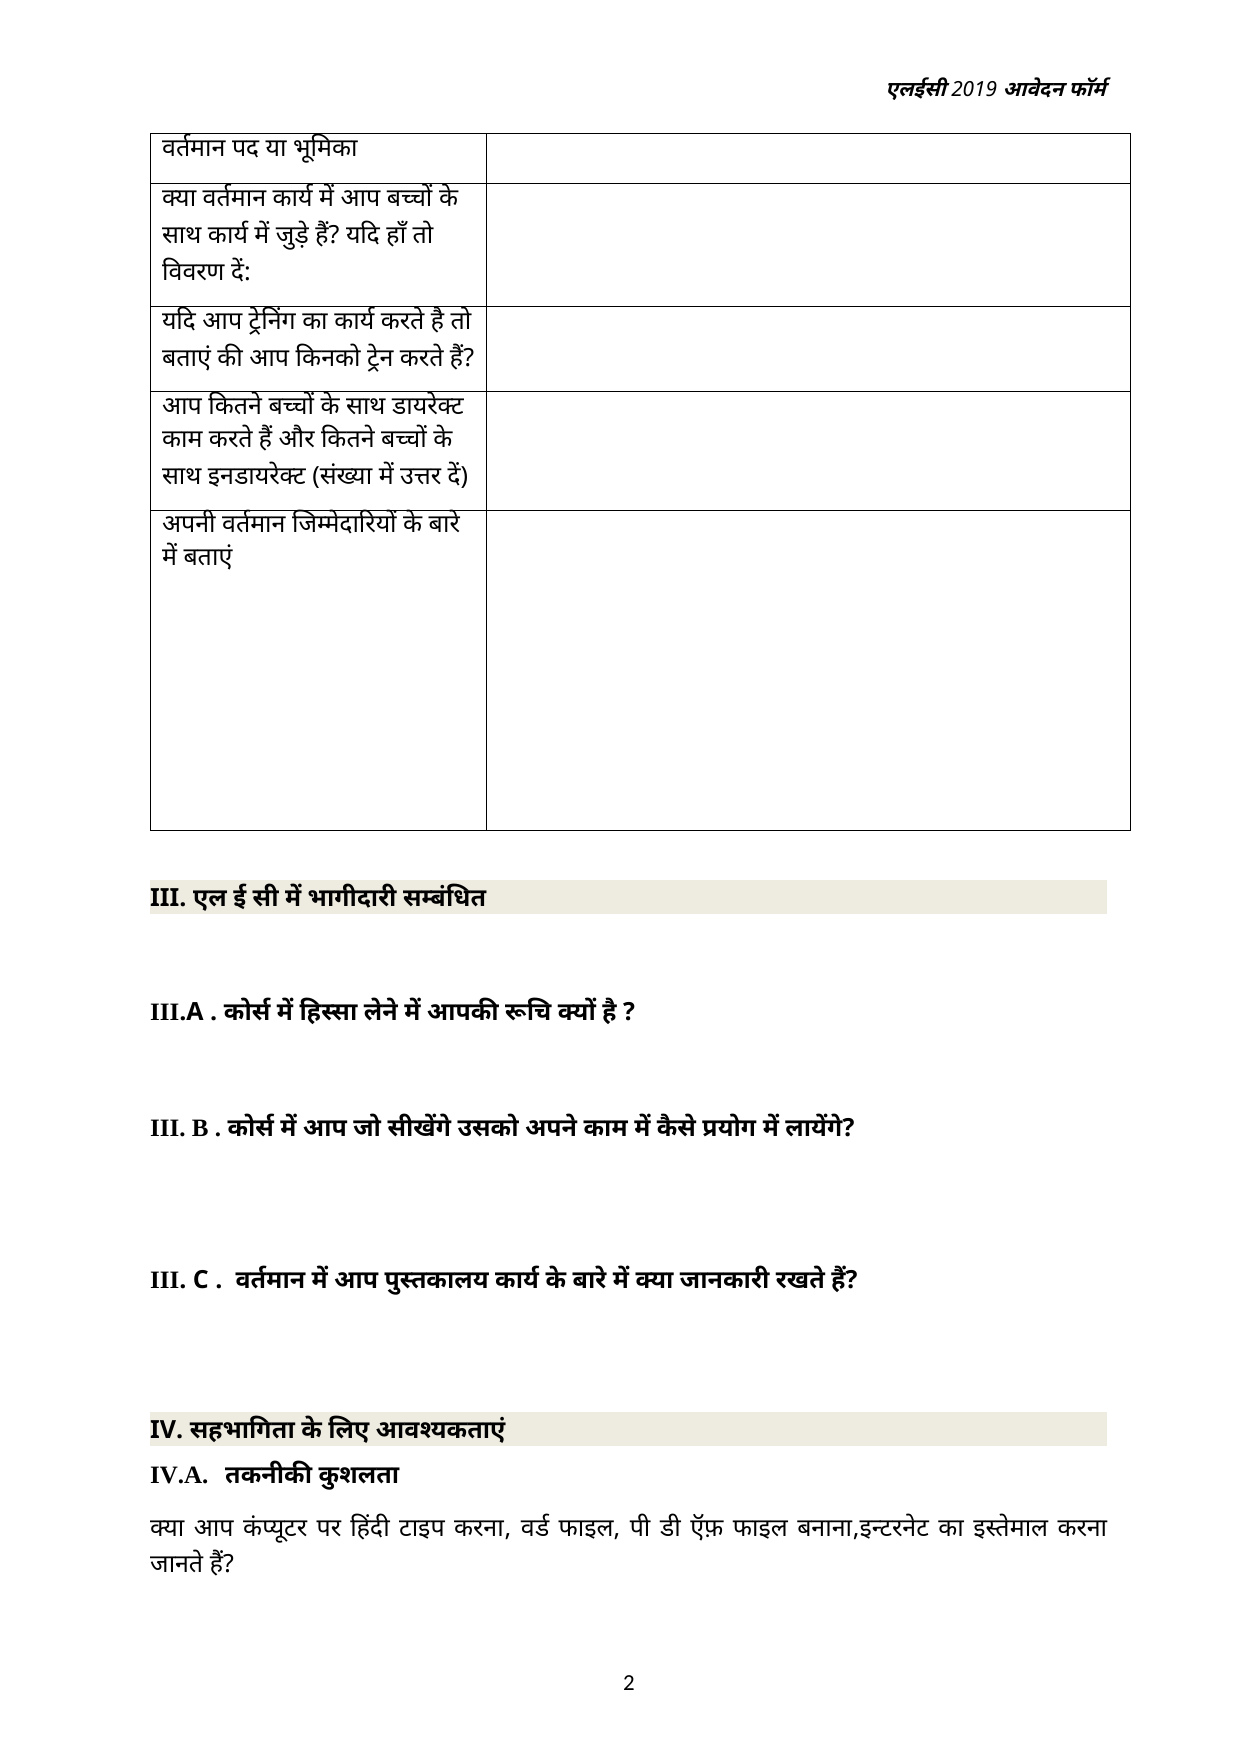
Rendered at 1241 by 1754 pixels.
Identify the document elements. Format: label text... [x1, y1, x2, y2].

table_cell यदि आप ट्रेनिंग का कार्य करते है तो बताएं की आप किनको ट्रेन करते हैं? [151, 307, 486, 391]
table_cell क्या वर्तमान कार्य में आप बच्चों के साथ कार्य में जुड़े हैं? यदि हाँ तो विवरण दें: [151, 184, 486, 306]
text IV.A. तकनीकी कुशलता [150, 1461, 1107, 1494]
table_cell [487, 392, 1130, 509]
table_cell [487, 184, 1130, 306]
table_cell [487, 307, 1130, 391]
text III. एल ई सी में भागीदारी सम्बंधित [150, 880, 1107, 914]
table_cell वर्तमान पद या भूमिका [151, 134, 486, 183]
text III. C . वर्तमान में आप पुस्तकालय कार्य के बारे में क्या जानकारी रखते हैं? [150, 1261, 1107, 1298]
text III. B . कोर्स में आप जो सीखेंगे उसको अपने काम में कैसे प्रयोग में लायेंगे? [150, 1109, 1107, 1146]
table_cell [487, 511, 1130, 830]
text क्या आप कंप्यूटर पर हिंदी टाइप करना, वर्ड फाइल, पी डी ऍफ़ फाइल बनाना,इन्टरनेट का इस्तेमाल करना जानते हैं? [150, 1509, 1107, 1583]
text IV. सहभागिता के लिए आवश्यकताएं [150, 1412, 1107, 1446]
text III.A . कोर्स में हिस्सा लेने में आपकी रूचि क्यों है ? [150, 993, 1107, 1030]
table_cell [487, 134, 1130, 183]
table_cell अपनी वर्तमान जिम्मेदारियों के बारे में बताएं [151, 511, 486, 830]
table_cell आप कितने बच्चों के साथ डायरेक्ट काम करते हैं और कितने बच्चों के साथ इनडायरेक्ट (संख्या में उत्तर दें) [151, 392, 486, 509]
